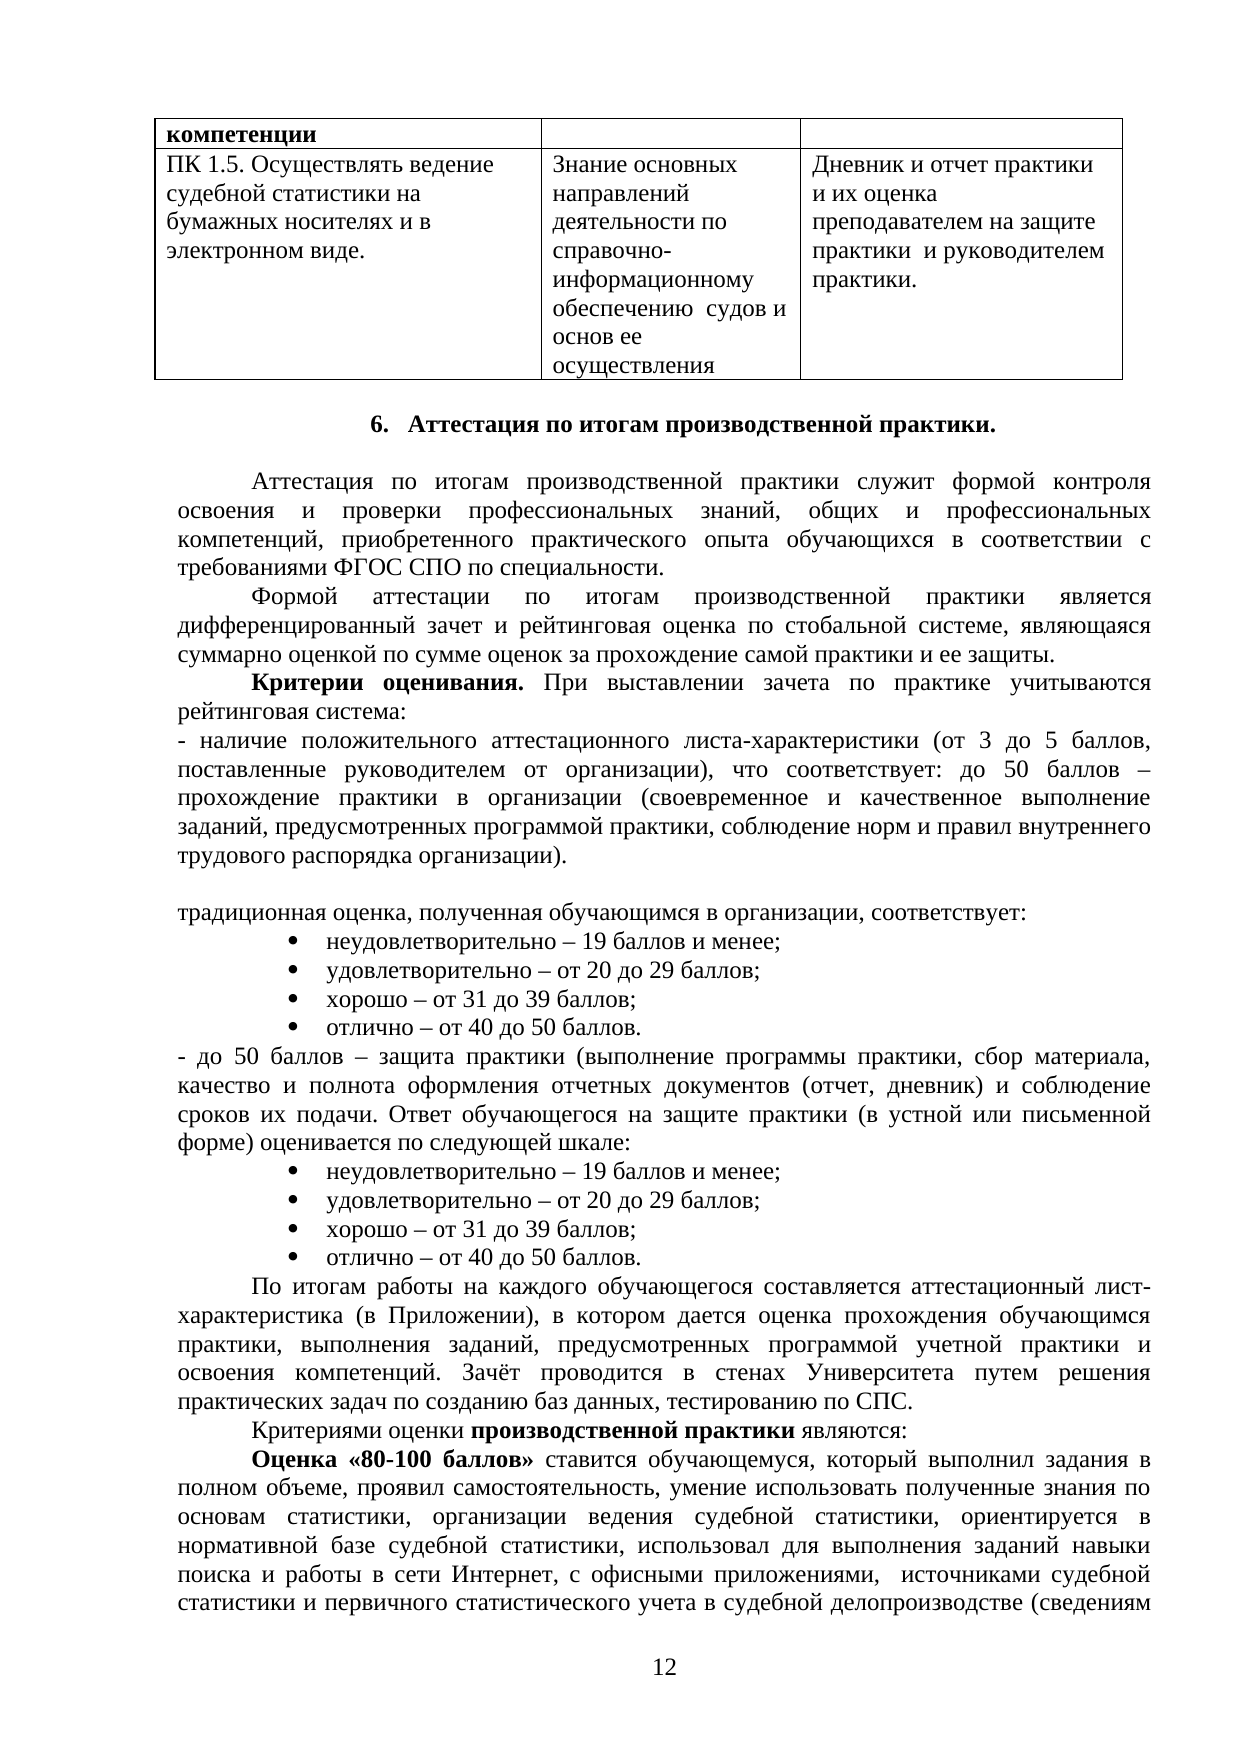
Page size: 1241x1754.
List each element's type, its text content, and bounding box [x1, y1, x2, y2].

list удовлетворительно – от 20 до 29 баллов; [288, 1185, 1152, 1214]
text - наличие положительного аттестационного листа-характеристики (от 3 до 5 баллов, поставленные руководителем от организации), что соответствует: до 50 баллов – прохождение практики в организации (своевременное и качественное выполнение заданий, предусмотренных программой практики, соблюдение норм и правил внутреннего трудового распорядка организации). [177, 725, 1152, 869]
list хорошо – от 31 до 39 баллов; [288, 1214, 1152, 1242]
text Аттестация по итогам производственной практики служит формой контроля освоения и проверки профессиональных знаний, общих и профессиональных компетенций, приобретенного практического опыта обучающихся в соответствии с требованиями ФГОС СПО по специальности. [177, 466, 1152, 581]
text - до 50 баллов – защита практики (выполнение программы практики, сбор материала, качество и полнота оформления отчетных документов (отчет, дневник) и соблюдение сроков их подачи. Ответ обучающегося на защите практики (в устной или письменной форме) оценивается по следующей шкале: [177, 1041, 1152, 1156]
table_cell Дневник и отчет практики и их оценка преподавателем на защите практики и руководителем практики. [801, 149, 1122, 379]
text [177, 1444, 1152, 1616]
list отлично – от 40 до 50 баллов. [288, 1242, 1152, 1271]
list неудовлетворительно – 19 баллов и менее; [288, 926, 1152, 955]
table_cell Знание основных направлений деятельности по справочно-информационному обеспечению судов и основ ее осуществления [542, 149, 800, 379]
text По итогам работы на каждого обучающегося составляется аттестационный лист-характеристика (в Приложении), в котором дается оценка прохождения обучающимся практики, выполнения заданий, предусмотренных программой учетной практики и освоения компетенций. Зачёт проводится в стенах Университета путем решения практических задач по созданию баз данных, тестированию по СПС. [177, 1271, 1152, 1415]
text традиционная оценка, полученная обучающимся в организации, соответствует: [177, 897, 1152, 926]
table_cell [801, 119, 1122, 148]
text Формой аттестации по итогам производственной практики является дифференцированный зачет и рейтинговая оценка по стобальной системе, являющаяся суммарно оценкой по сумме оценок за прохождение самой практики и ее защиты. [177, 581, 1152, 667]
table_cell [542, 119, 800, 148]
table_cell ПК 1.5. Осуществлять ведение судебной статистики на бумажных носителях и в электронном виде. [156, 149, 541, 379]
list хорошо – от 31 до 39 баллов; [288, 984, 1152, 1012]
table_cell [156, 119, 541, 148]
list отлично – от 40 до 50 баллов. [288, 1012, 1152, 1041]
text Критерии оценивания. При выставлении зачета по практике учитываются рейтинговая система: [177, 667, 1152, 725]
text Критериями оценки производственной практики являются: [177, 1415, 1152, 1444]
list удовлетворительно – от 20 до 29 баллов; [288, 955, 1152, 984]
list Аттестация по итогам производственной практики. [215, 409, 1152, 437]
list неудовлетворительно – 19 баллов и менее; [288, 1156, 1152, 1185]
